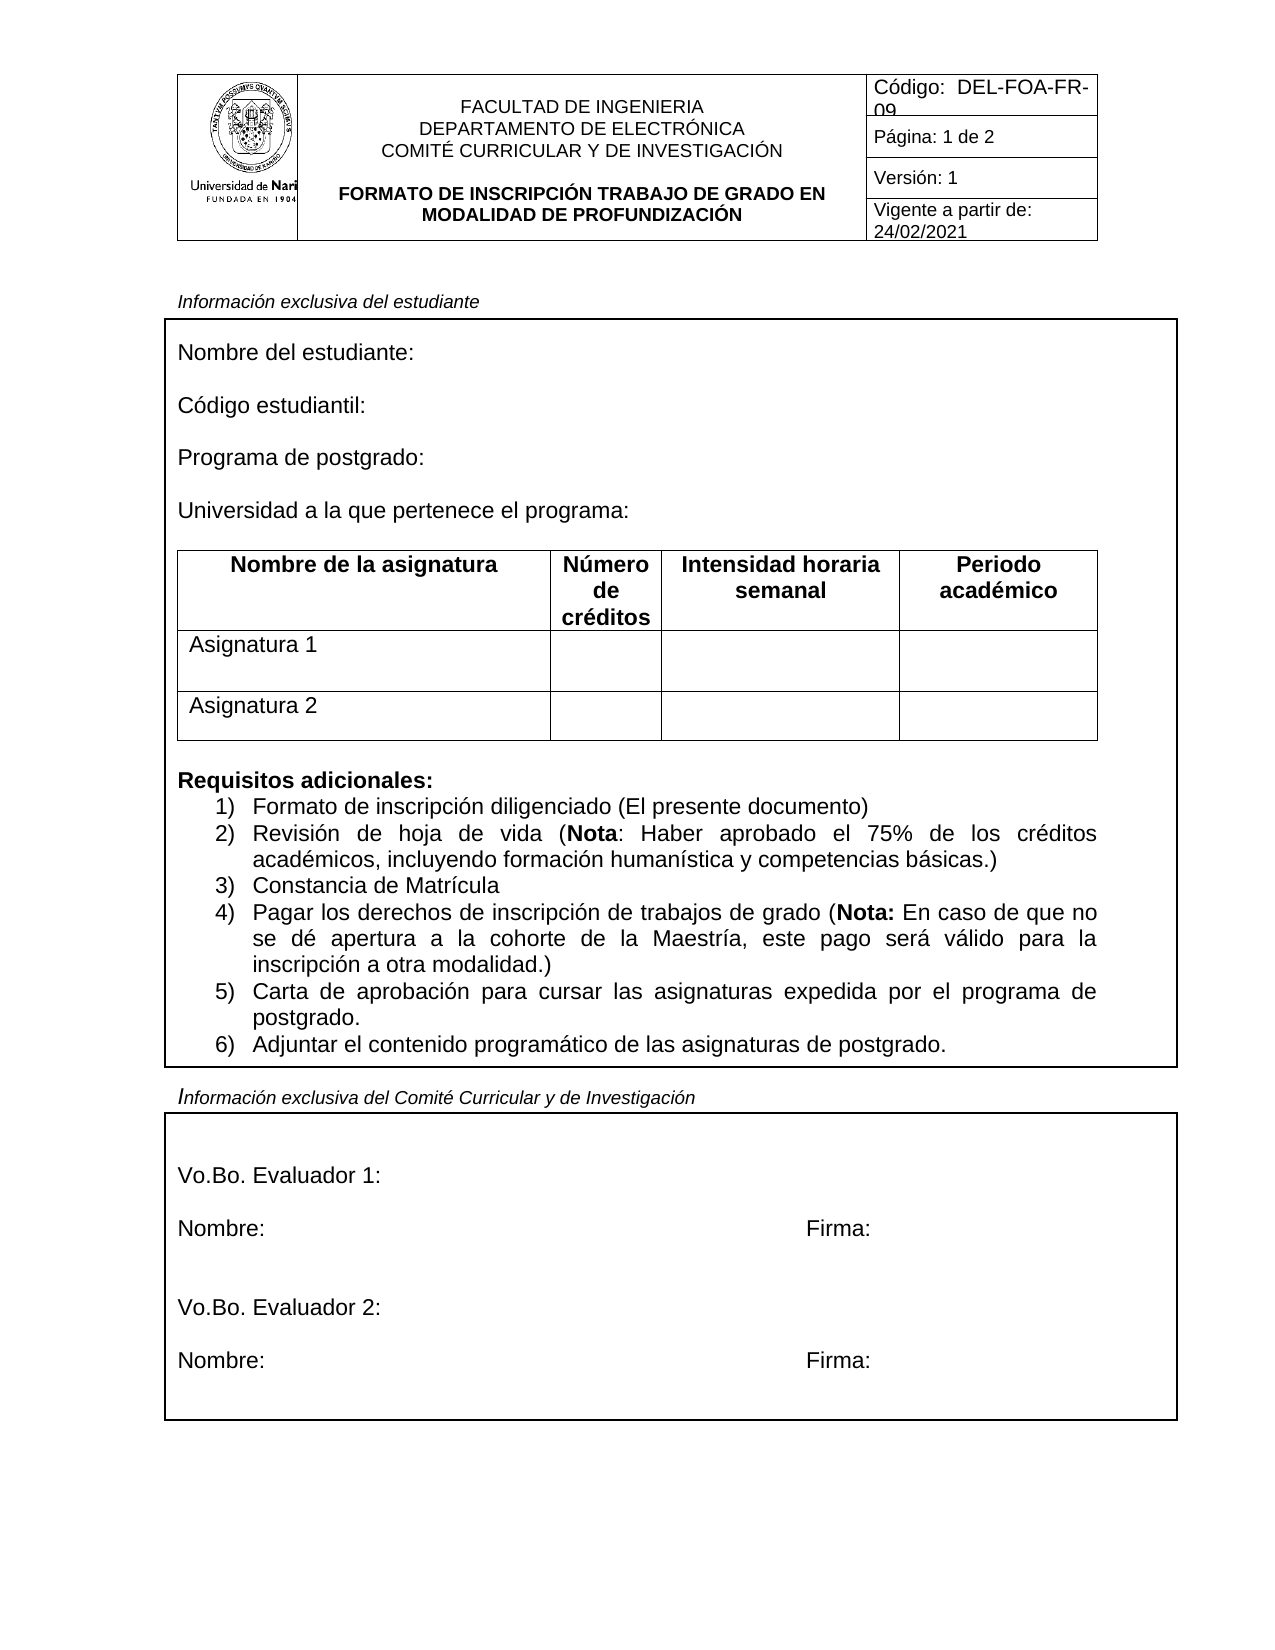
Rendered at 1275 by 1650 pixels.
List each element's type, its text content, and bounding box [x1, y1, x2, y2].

table_header Nombre de la asignatura [178, 551, 550, 630]
text Nombre del estudiante: [177, 339, 1098, 365]
table_cell Asignatura 1 [178, 631, 550, 691]
table_cell [551, 692, 661, 739]
text Información exclusiva del Comité Curricular y de Investigación [177, 1083, 1098, 1109]
table_cell [551, 631, 661, 691]
list Carta de aprobación para cursar las asignaturas expedida por el programa de postgrado. [215, 978, 1098, 1031]
table_cell [662, 692, 899, 739]
text Vo.Bo. Evaluador 1: [177, 1162, 1098, 1189]
list Adjuntar el contenido programático de las asignaturas de postgrado. [215, 1031, 1098, 1057]
text Código estudiantil: [177, 392, 1098, 418]
text Nombre: Firma: [177, 1347, 1098, 1373]
list Revisión de hoja de vida (Nota: Haber aprobado el 75% de los créditos académicos, incluyendo formación humanística y competencias básicas.) [215, 820, 1098, 872]
table_cell Asignatura 2 [178, 692, 550, 739]
table_header Periodo académico [900, 551, 1097, 630]
table_cell [662, 631, 899, 691]
table_cell [900, 692, 1097, 739]
text Universidad a la que pertenece el programa: [177, 497, 1098, 523]
table_cell [900, 631, 1097, 691]
text Nombre: Firma: [177, 1215, 1098, 1241]
text Vo.Bo. Evaluador 2: [177, 1294, 1098, 1320]
list Pagar los derechos de inscripción de trabajos de grado (Nota: En caso de que no se dé apertura a la cohorte de la Maestría, este pago será válido para la inscripción a otra modalidad.) [215, 899, 1098, 978]
picture [184, 74, 298, 213]
table_header Número de créditos [551, 551, 661, 630]
list Formato de inscripción diligenciado (El presente documento) [215, 793, 1098, 820]
text Programa de postgrado: [177, 444, 1098, 471]
list Constancia de Matrícula [215, 872, 1098, 899]
text Información exclusiva del estudiante [177, 291, 1098, 313]
text Requisitos adicionales: [177, 767, 1098, 793]
table_header Intensidad horaria semanal [662, 551, 899, 630]
